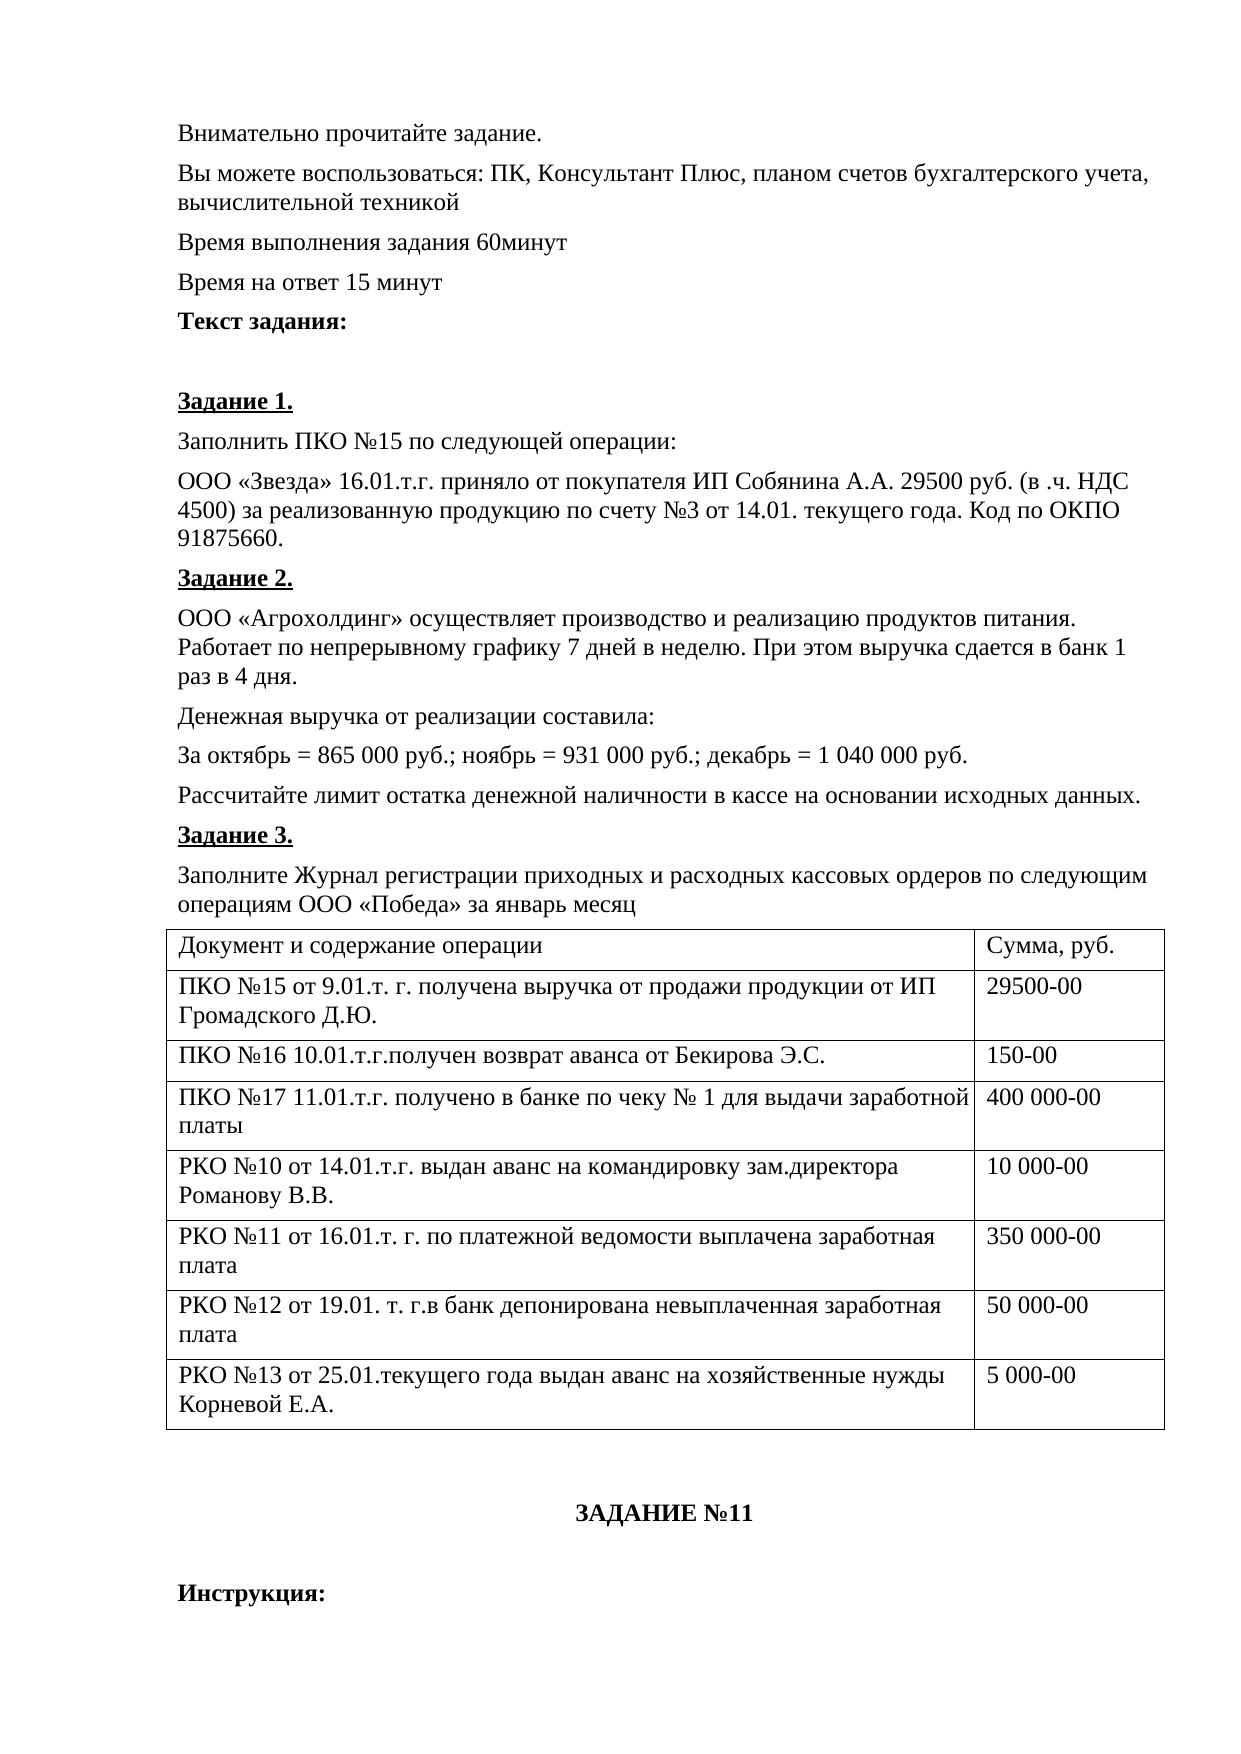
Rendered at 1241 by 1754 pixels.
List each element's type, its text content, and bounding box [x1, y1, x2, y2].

table_cell РКО №11 от 16.01.т. г. по платежной ведомости выплачена заработная плата [167, 1221, 974, 1289]
text Заполните Журнал регистрации приходных и расходных кассовых ордеров по следующим операциям ООО «Победа» за январь месяц [177, 860, 1152, 918]
text ООО «Звезда» 16.01.т.г. приняло от покупателя ИП Собянина А.А. 29500 руб. (в .ч. НДС 4500) за реализованную продукцию по счету №3 от 14.01. текущего года. Код по ОКПО 91875660. [177, 466, 1152, 552]
table_header Документ и содержание операции [167, 930, 974, 970]
table_cell ПКО №16 10.01.т.г.получен возврат аванса от Бекирова Э.С. [167, 1041, 974, 1081]
text Внимательно прочитайте задание. [177, 118, 1152, 147]
text Денежная выручка от реализации составила: [177, 701, 1152, 729]
table_cell 10 000-00 [975, 1151, 1164, 1220]
table_cell РКО №10 от 14.01.т.г. выдан аванс на командировку зам.директора Романову В.В. [167, 1151, 974, 1220]
table_cell РКО №13 от 25.01.текущего года выдан аванс на хозяйственные нужды Корневой Е.А. [167, 1360, 974, 1429]
text ООО «Агрохолдинг» осуществляет производство и реализацию продуктов питания. Работает по непрерывному графику 7 дней в неделю. При этом выручка сдается в банк 1 раз в 4 дня. [177, 603, 1152, 689]
text Инструкция: [177, 1578, 1152, 1606]
text Время на ответ 15 минут [177, 267, 1152, 295]
table_header Сумма, руб. [975, 930, 1164, 970]
table_cell 29500-00 [975, 971, 1164, 1039]
table_cell 50 000-00 [975, 1291, 1164, 1359]
text Текст задания: [177, 306, 1152, 335]
table_cell 150-00 [975, 1041, 1164, 1081]
text Рассчитайте лимит остатка денежной наличности в кассе на основании исходных данных. [177, 781, 1152, 809]
text За октябрь = 865 000 руб.; ноябрь = 931 000 руб.; декабрь = 1 040 000 руб. [177, 741, 1152, 769]
text Вы можете воспользоваться: ПК, Консультант Плюс, планом счетов бухгалтерского учета, вычислительной техникой [177, 158, 1152, 216]
table_cell 400 000-00 [975, 1082, 1164, 1150]
text Задание 1. [177, 386, 1152, 415]
text Задание 3. [177, 820, 1152, 849]
text ЗАДАНИЕ №11 [177, 1498, 1152, 1527]
table_cell ПКО №17 11.01.т.г. получено в банке по чеку № 1 для выдачи заработной платы [167, 1082, 974, 1150]
text Задание 2. [177, 563, 1152, 592]
table_cell ПКО №15 от 9.01.т. г. получена выручка от продажи продукции от ИП Громадского Д.Ю. [167, 971, 974, 1039]
text Время выполнения задания 60минут [177, 227, 1152, 255]
table_cell РКО №12 от 19.01. т. г.в банк депонирована невыплаченная заработная плата [167, 1291, 974, 1359]
text Заполнить ПКО №15 по следующей операции: [177, 426, 1152, 455]
table_cell 5 000-00 [975, 1360, 1164, 1429]
table_cell 350 000-00 [975, 1221, 1164, 1289]
